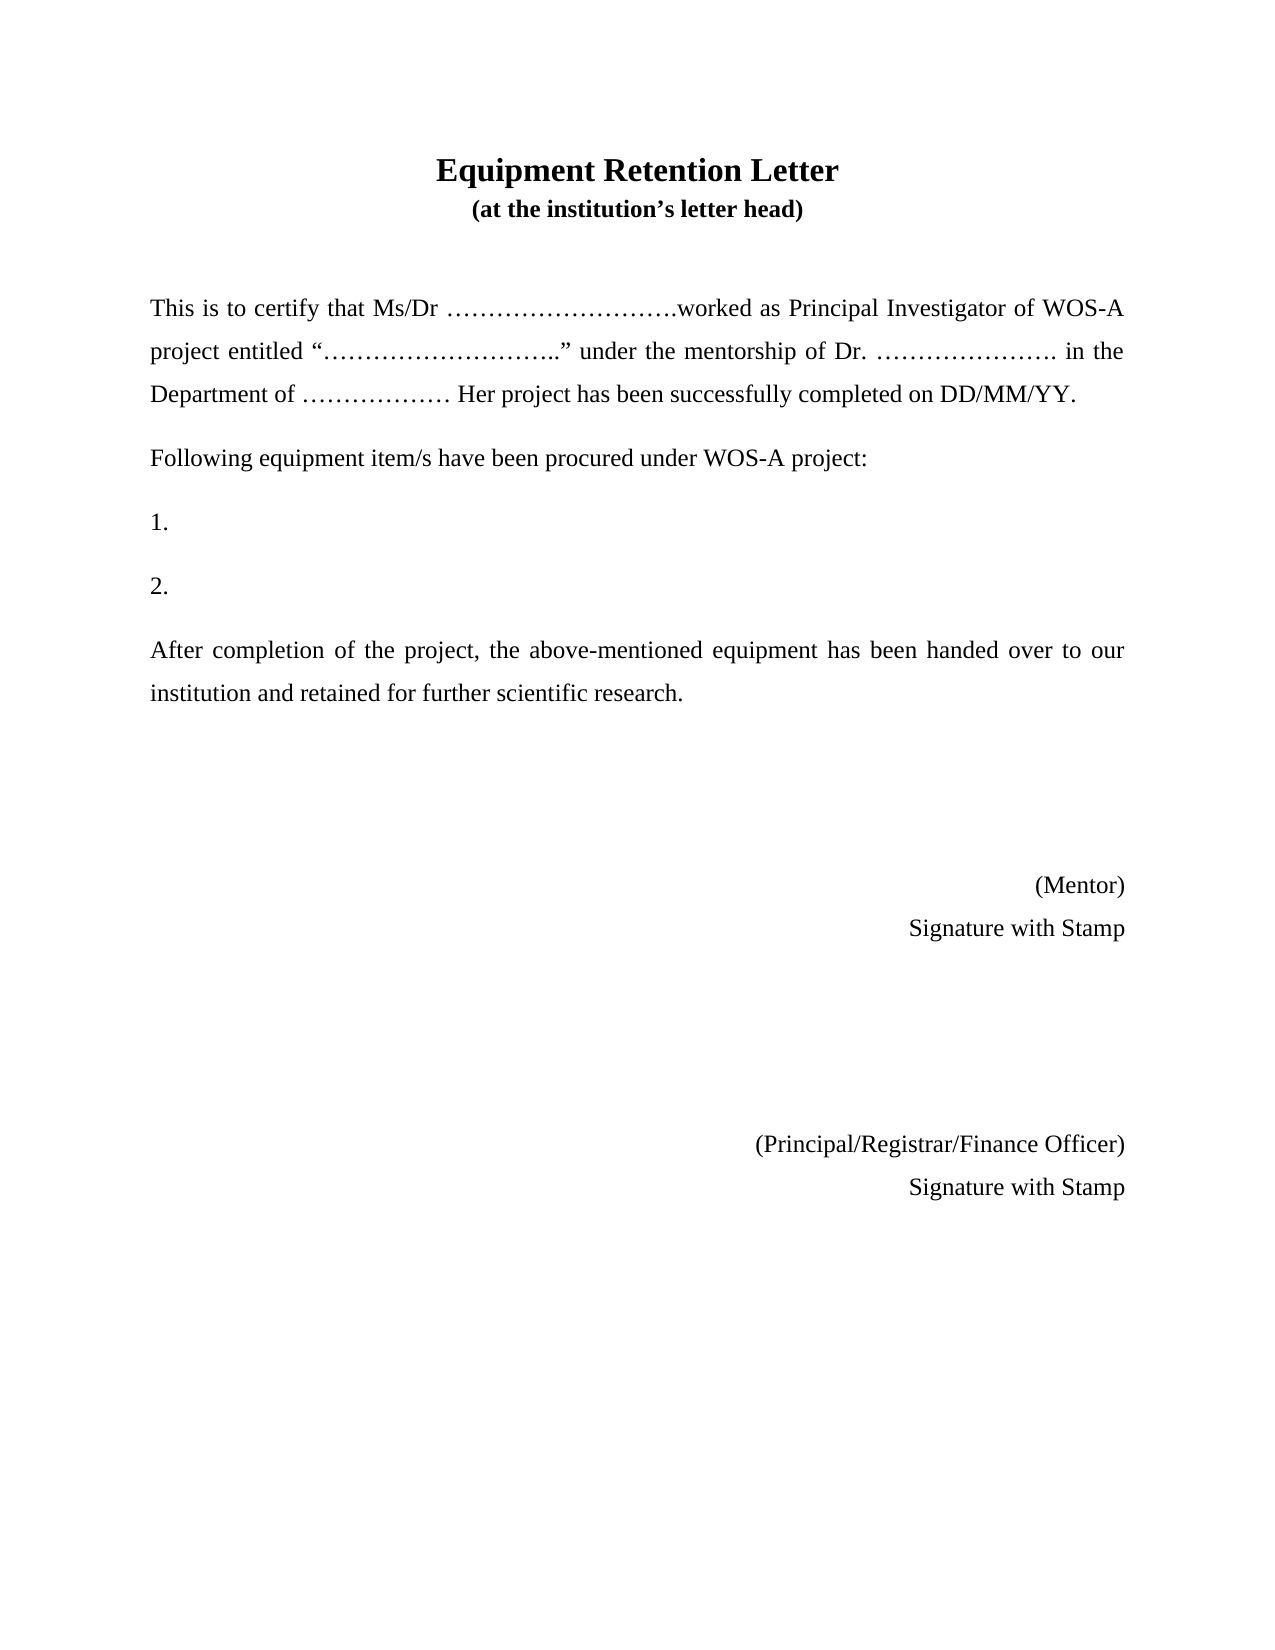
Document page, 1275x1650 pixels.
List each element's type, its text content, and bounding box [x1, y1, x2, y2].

text 2. [150, 571, 1125, 600]
text (Mentor) [150, 870, 1125, 899]
text This is to certify that Ms/Dr ……………………….worked as Principal Investigator of WOS-A project entitled “………………………..” under the mentorship of Dr. …………………. in the Department of ……………… Her project has been successfully completed on DD/MM/YY. [150, 293, 1125, 408]
text Signature with Stamp [150, 1172, 1125, 1201]
text Equipment Retention Letter [150, 150, 1125, 188]
text After completion of the project, the above-mentioned equipment has been handed over to our institution and retained for further scientific research. [150, 635, 1125, 707]
text 1. [150, 507, 1125, 536]
text Signature with Stamp [150, 913, 1125, 942]
text (Principal/Registrar/Finance Officer) [150, 1129, 1125, 1158]
text (at the institution’s letter head) [150, 194, 1125, 223]
text Following equipment item/s have been procured under WOS-A project: [150, 443, 1125, 472]
